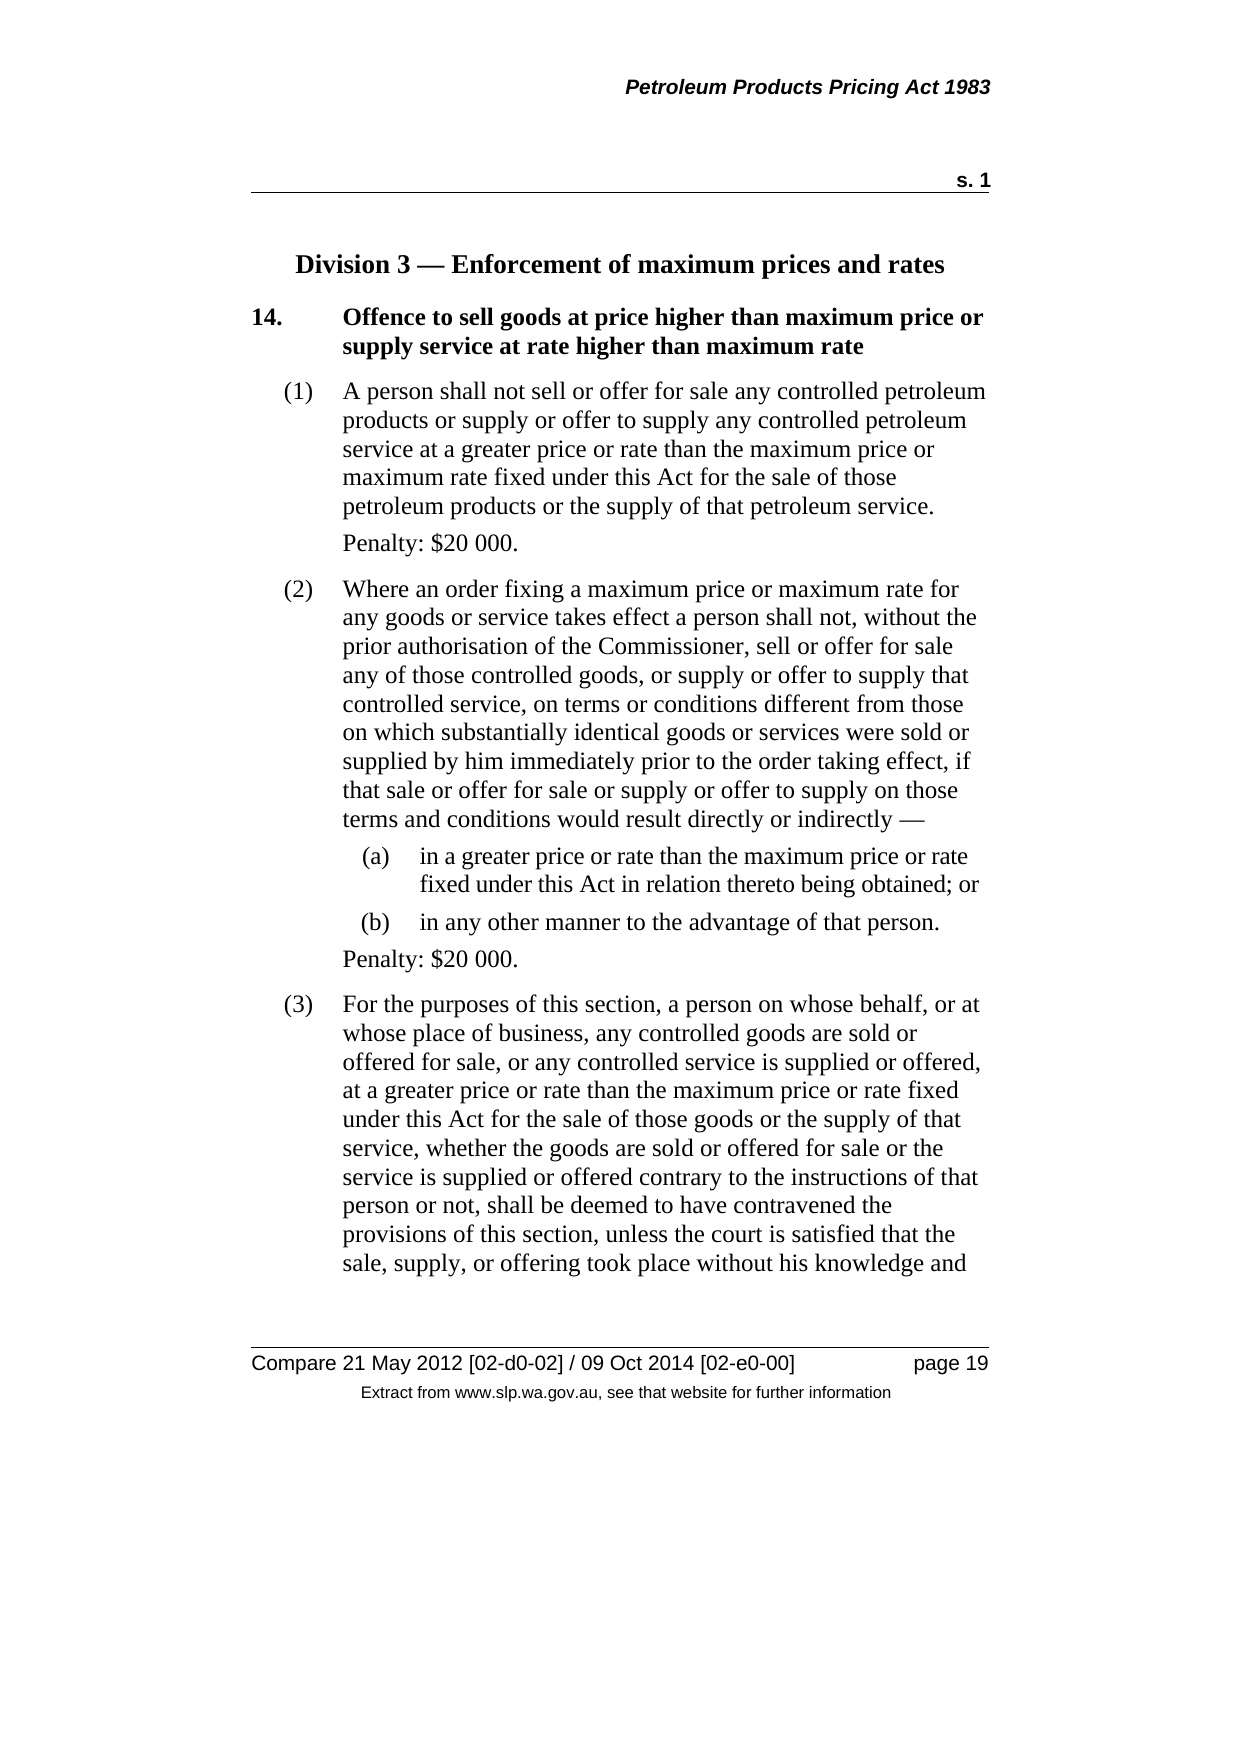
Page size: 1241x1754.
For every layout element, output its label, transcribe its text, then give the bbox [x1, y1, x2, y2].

text (b) in any other manner to the advantage of that person. [251, 907, 989, 935]
text (1) A person shall not sell or offer for sale any controlled petroleum products or supply or offer to supply any controlled petroleum service at a greater price or rate than the maximum price or maximum rate fixed under this Act for the sale of those petroleum products or the supply of that petroleum service. [251, 376, 989, 520]
subtitle 14. Offence to sell goods at price higher than maximum price or supply service at rate higher than maximum rate [251, 302, 989, 359]
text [251, 989, 989, 1277]
text (a) in a greater price or rate than the maximum price or rate fixed under this Act in relation thereto being obtained; or [251, 841, 989, 898]
subtitle Division 3 — Enforcement of maximum prices and rates [251, 248, 989, 279]
text Penalty: $20 000. [251, 528, 989, 557]
text Penalty: $20 000. [251, 944, 989, 972]
text (2) Where an order fixing a maximum price or maximum rate for any goods or service takes effect a person shall not, without the prior authorisation of the Commissioner, sell or offer for sale any of those controlled goods, or supply or offer to supply that controlled service, on terms or conditions different from those on which substantially identical goods or services were sold or supplied by him immediately prior to the order taking effect, if that sale or offer for sale or supply or offer to supply on those terms and conditions would result directly or indirectly — [251, 574, 989, 832]
